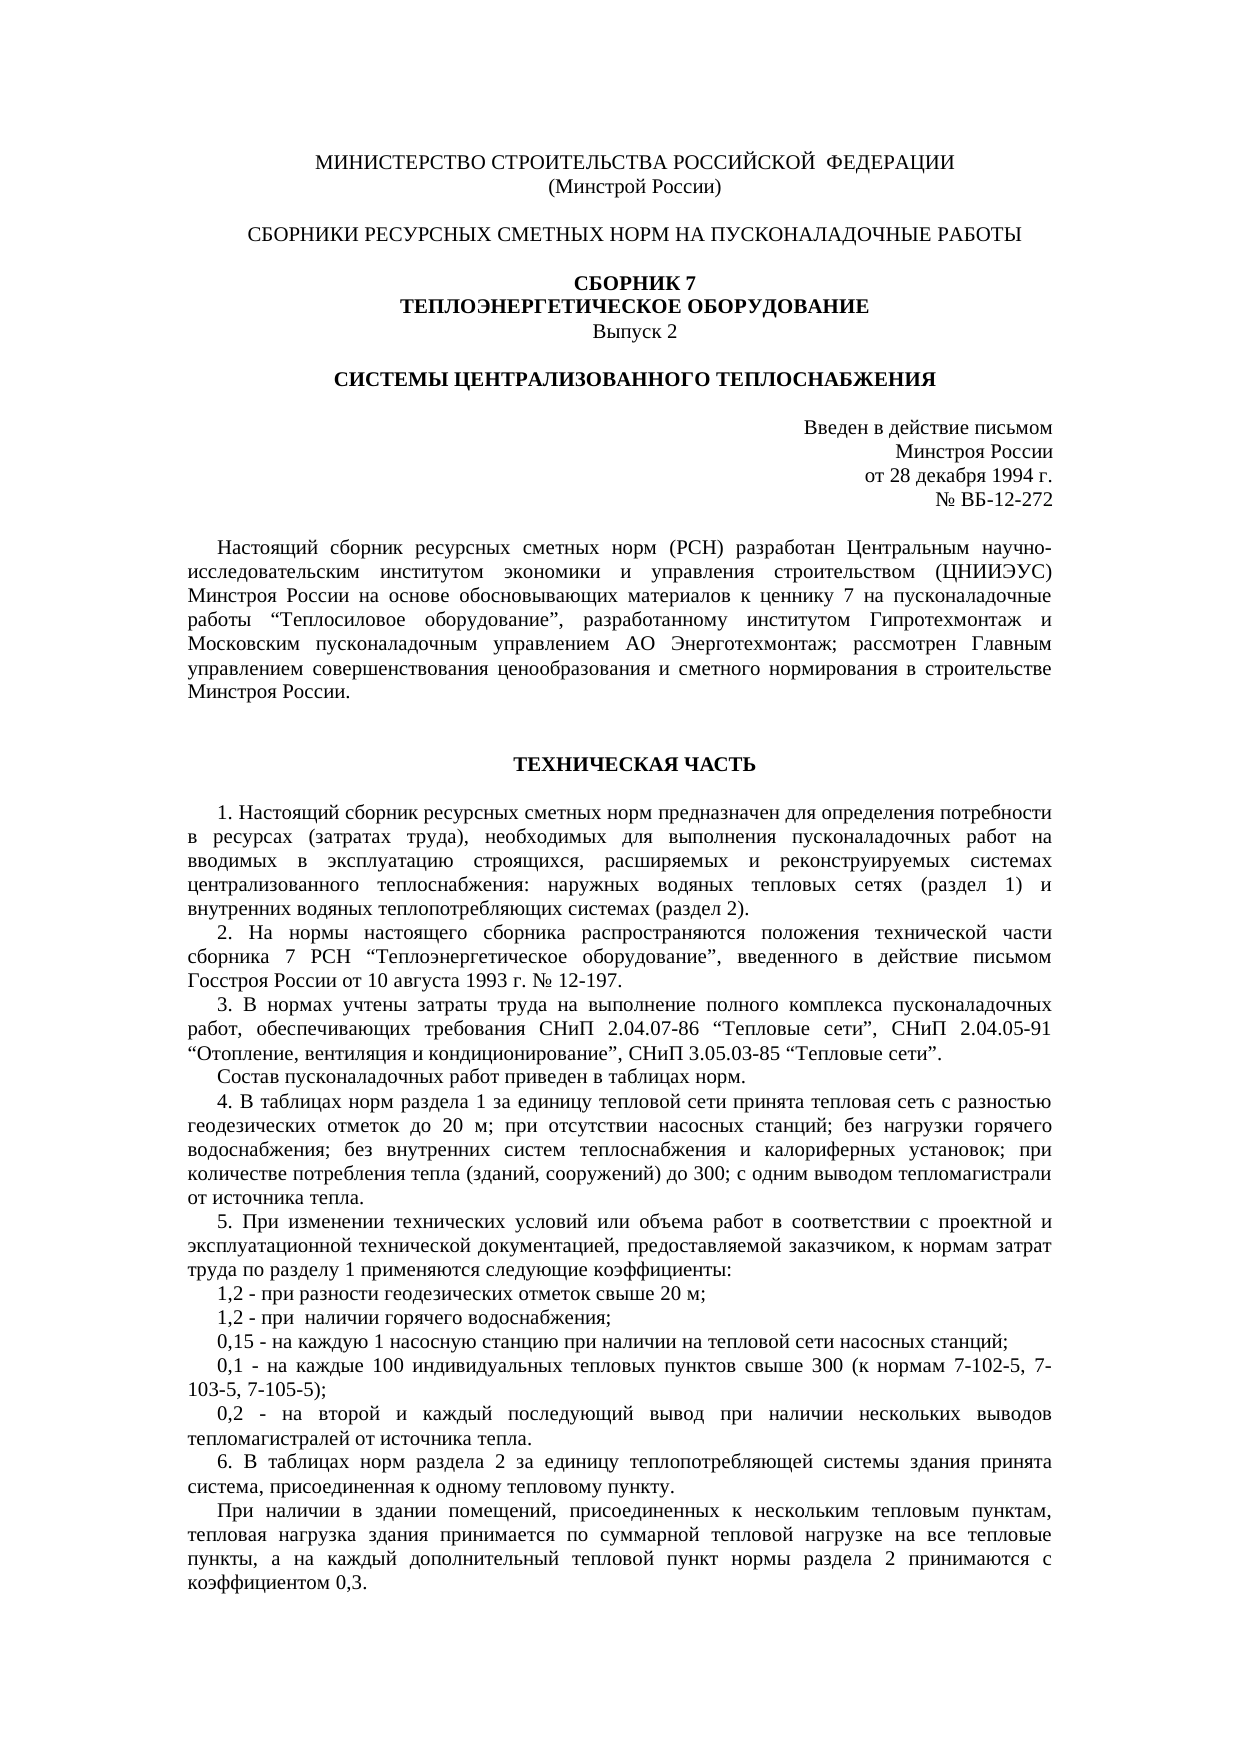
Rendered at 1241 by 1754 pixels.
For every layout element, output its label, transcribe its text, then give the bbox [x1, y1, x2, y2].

text При наличии в здании помещений, присоединенных к нескольким тепловым пунктам, тепловая нагрузка здания принимается по суммарной тепловой нагрузке на все тепловые пункты, а на каждый дополнительный тепловой пункт нормы раздела 2 принимаются с коэффициентом 0,3. [187, 1497, 1053, 1594]
text № ВБ-12-272 [187, 487, 1053, 511]
text Выпуск 2 [187, 318, 1053, 342]
text Минстроя России [187, 439, 1053, 463]
text 1,2 - при наличии горячего водоснабжения; [187, 1305, 1053, 1329]
text СБОРНИКИ РЕСУРСНЫХ СМЕТНЫХ НОРМ НА ПУСКОНАЛАДОЧНЫЕ РАБОТЫ [187, 222, 1053, 246]
text ТЕПЛОЭНЕРГЕТИЧЕСКОЕ ОБОРУДОВАНИЕ [187, 294, 1053, 318]
text 2. На нормы настоящего сборника распространяются положения технической части сборника 7 РСН “Теплоэнергетическое оборудование”, введенного в действие письмом Госстроя России от 10 августа 1993 г. № 12-197. [187, 920, 1053, 992]
text МИНИСТЕРСТВО СТРОИТЕЛЬСТВА РОССИЙСКОЙ ФЕДЕРАЦИИ [187, 150, 1053, 174]
text Состав пусконаладочных работ приведен в таблицах норм. [187, 1064, 1053, 1088]
text (Минстрой России) [187, 174, 1053, 198]
text 0,15 - на каждую 1 насосную станцию при наличии на тепловой сети насосных станций; [187, 1329, 1053, 1353]
text Введен в действие письмом [187, 415, 1053, 439]
text СИСТЕМЫ ЦЕНТРАЛИЗОВАННОГО ТЕПЛОСНАБЖЕНИЯ [187, 367, 1053, 391]
text 4. В таблицах норм раздела 1 за единицу тепловой сети принята тепловая сеть с разностью геодезических отметок до 20 м; при отсутствии насосных станций; без нагрузки горячего водоснабжения; без внутренних систем теплоснабжения и калориферных установок; при количестве потребления тепла (зданий, сооружений) до 300; с одним выводом тепломагистрали от источника тепла. [187, 1088, 1053, 1209]
subtitle ТЕХНИЧЕСКАЯ ЧАСТЬ [187, 752, 1053, 776]
text 0,2 - на второй и каждый последующий вывод при наличии нескольких выводов тепломагистралей от источника тепла. [187, 1401, 1053, 1449]
text 6. В таблицах норм раздела 2 за единицу теплопотребляющей системы здания принята система, присоединенная к одному тепловому пункту. [187, 1449, 1053, 1497]
text 1,2 - при разности геодезических отметок свыше 20 м; [187, 1281, 1053, 1305]
text 1. Настоящий сборник ресурсных сметных норм предназначен для определения потребности в ресурсах (затратах труда), необходимых для выполнения пусконаладочных работ на вводимых в эксплуатацию строящихся, расширяемых и реконструируемых системах централизованного теплоснабжения: наружных водяных тепловых сетях (раздел 1) и внутренних водяных теплопотребляющих системах (раздел 2). [187, 800, 1053, 920]
text 3. В нормах учтены затраты труда на выполнение полного комплекса пусконаладочных работ, обеспечивающих требования СНиП 2.04.07-86 “Тепловые сети”, СНиП 2.04.05-91 “Отопление, вентиляция и кондиционирование”, СНиП 3.05.03-85 “Тепловые сети”. [187, 992, 1053, 1064]
text 5. При изменении технических условий или объема работ в соответствии с проектной и эксплуатационной технической документацией, предоставляемой заказчиком, к нормам затрат труда по разделу 1 применяются следующие коэффициенты: [187, 1209, 1053, 1281]
text 0,1 - на каждые 100 индивидуальных тепловых пунктов свыше 300 (к нормам 7-102-5, 7-103-5, 7-105-5); [187, 1353, 1053, 1401]
text Настоящий сборник ресурсных сметных норм (РСН) разработан Центральным научно-исследовательским институтом экономики и управления строительством (ЦНИИЭУС) Минстроя России на основе обосновывающих материалов к ценнику 7 на пусконаладочные работы “Теплосиловое оборудование”, разработанному институтом Гипротехмонтаж и Московским пусконаладочным управлением АО Энерготехмонтаж; рассмотрен Главным управлением совершенствования ценообразования и сметного нормирования в строительстве Минстроя России. [187, 535, 1053, 703]
text СБОРНИК 7 [187, 270, 1053, 294]
text от 28 декабря 1994 г. [187, 463, 1053, 487]
